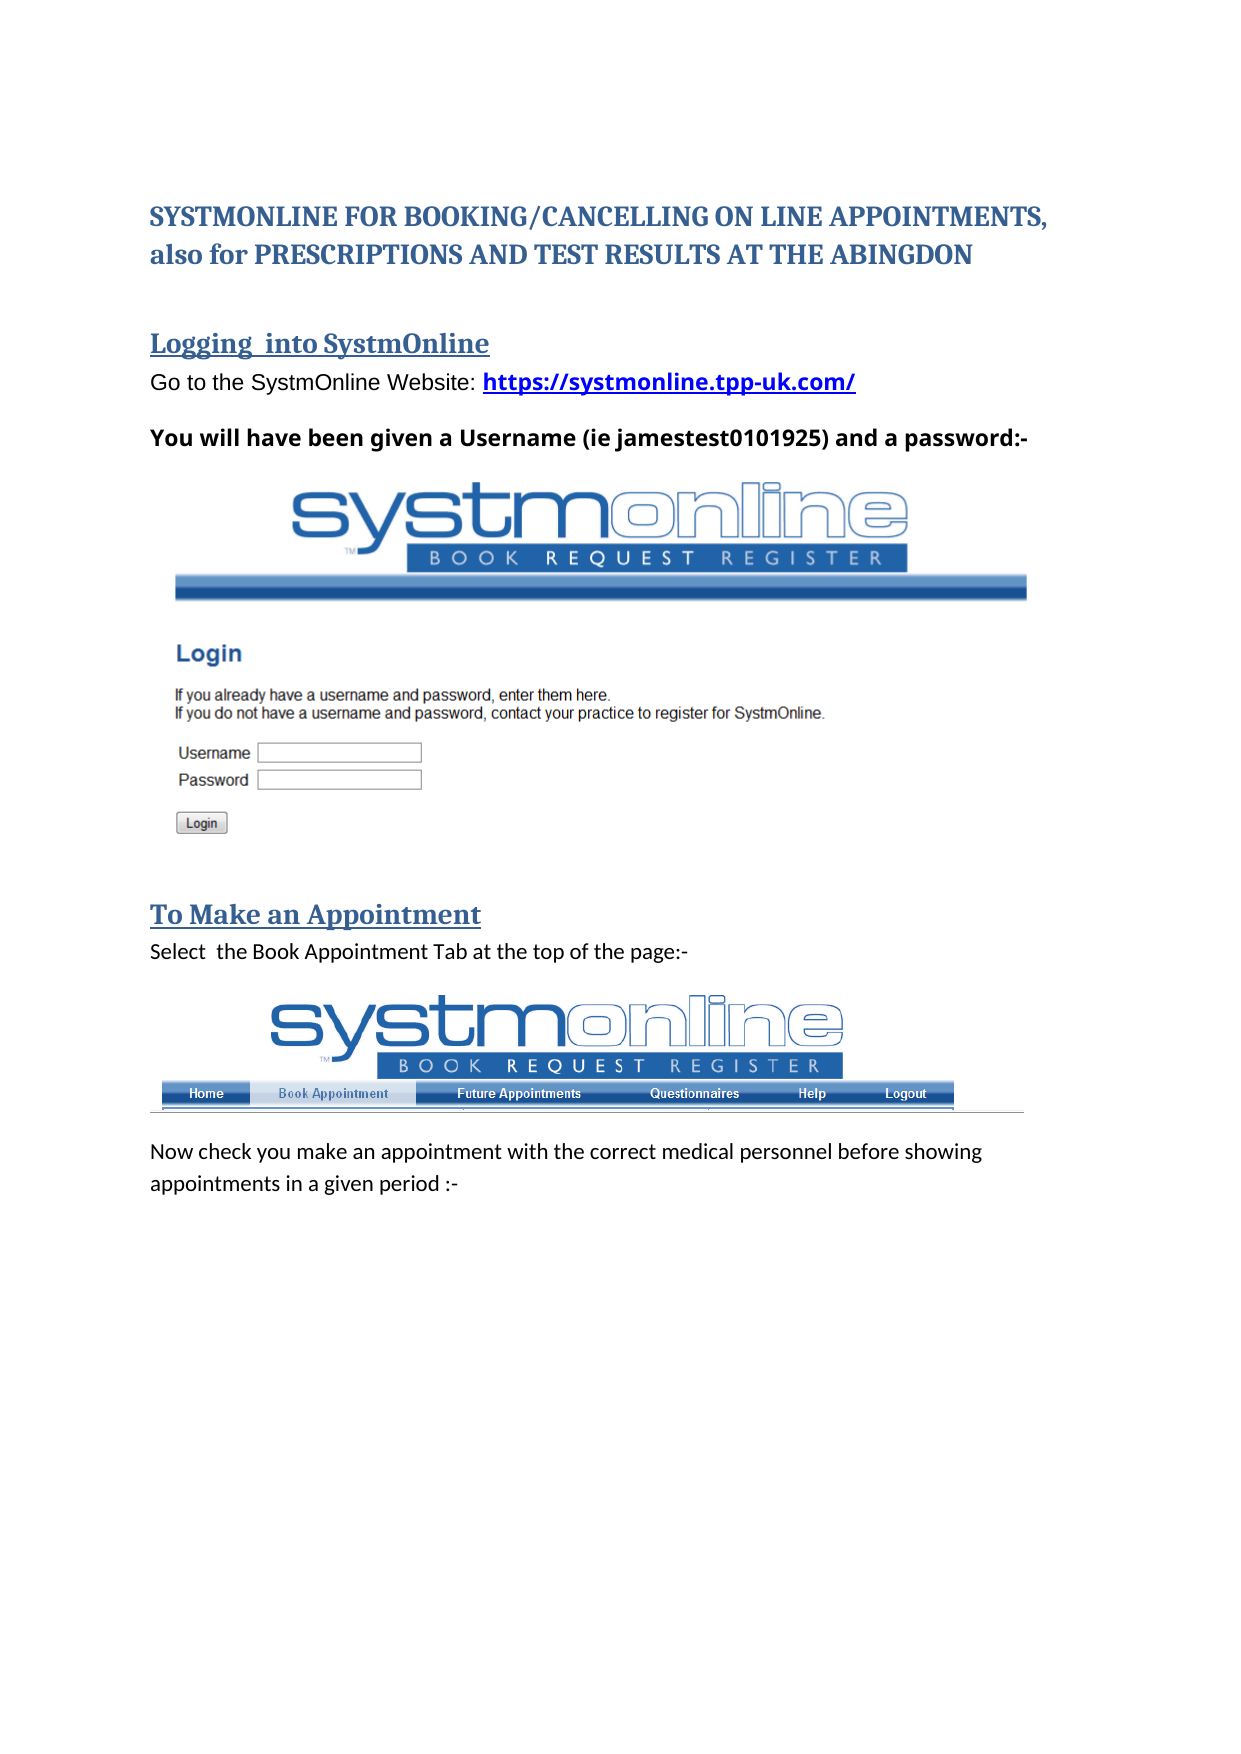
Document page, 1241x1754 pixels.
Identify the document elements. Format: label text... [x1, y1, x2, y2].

picture [150, 990, 1024, 1113]
subtitle To Make an Appointment [150, 898, 1090, 932]
text You will have been given a Username (ie jamestest0101925) and a password:- [150, 422, 1090, 454]
subtitle Logging into SystmOnline [150, 327, 1090, 361]
text Now check you make an appointment with the correct medical personnel before showing appointments in a given period :- [150, 1137, 1090, 1197]
subtitle SYSTMONLINE FOR BOOKING/CANCELLING ON LINE APPOINTMENTS, also for PRESCRIPTIONS AND TEST RESULTS AT THE ABINGDON [150, 200, 1090, 272]
text Select the Book Appointment Tab at the top of the page:- [150, 937, 1090, 965]
text Go to the SystmOnline Website: https://systmonline.tpp-uk.com/ [150, 366, 1090, 397]
picture [150, 479, 1080, 845]
